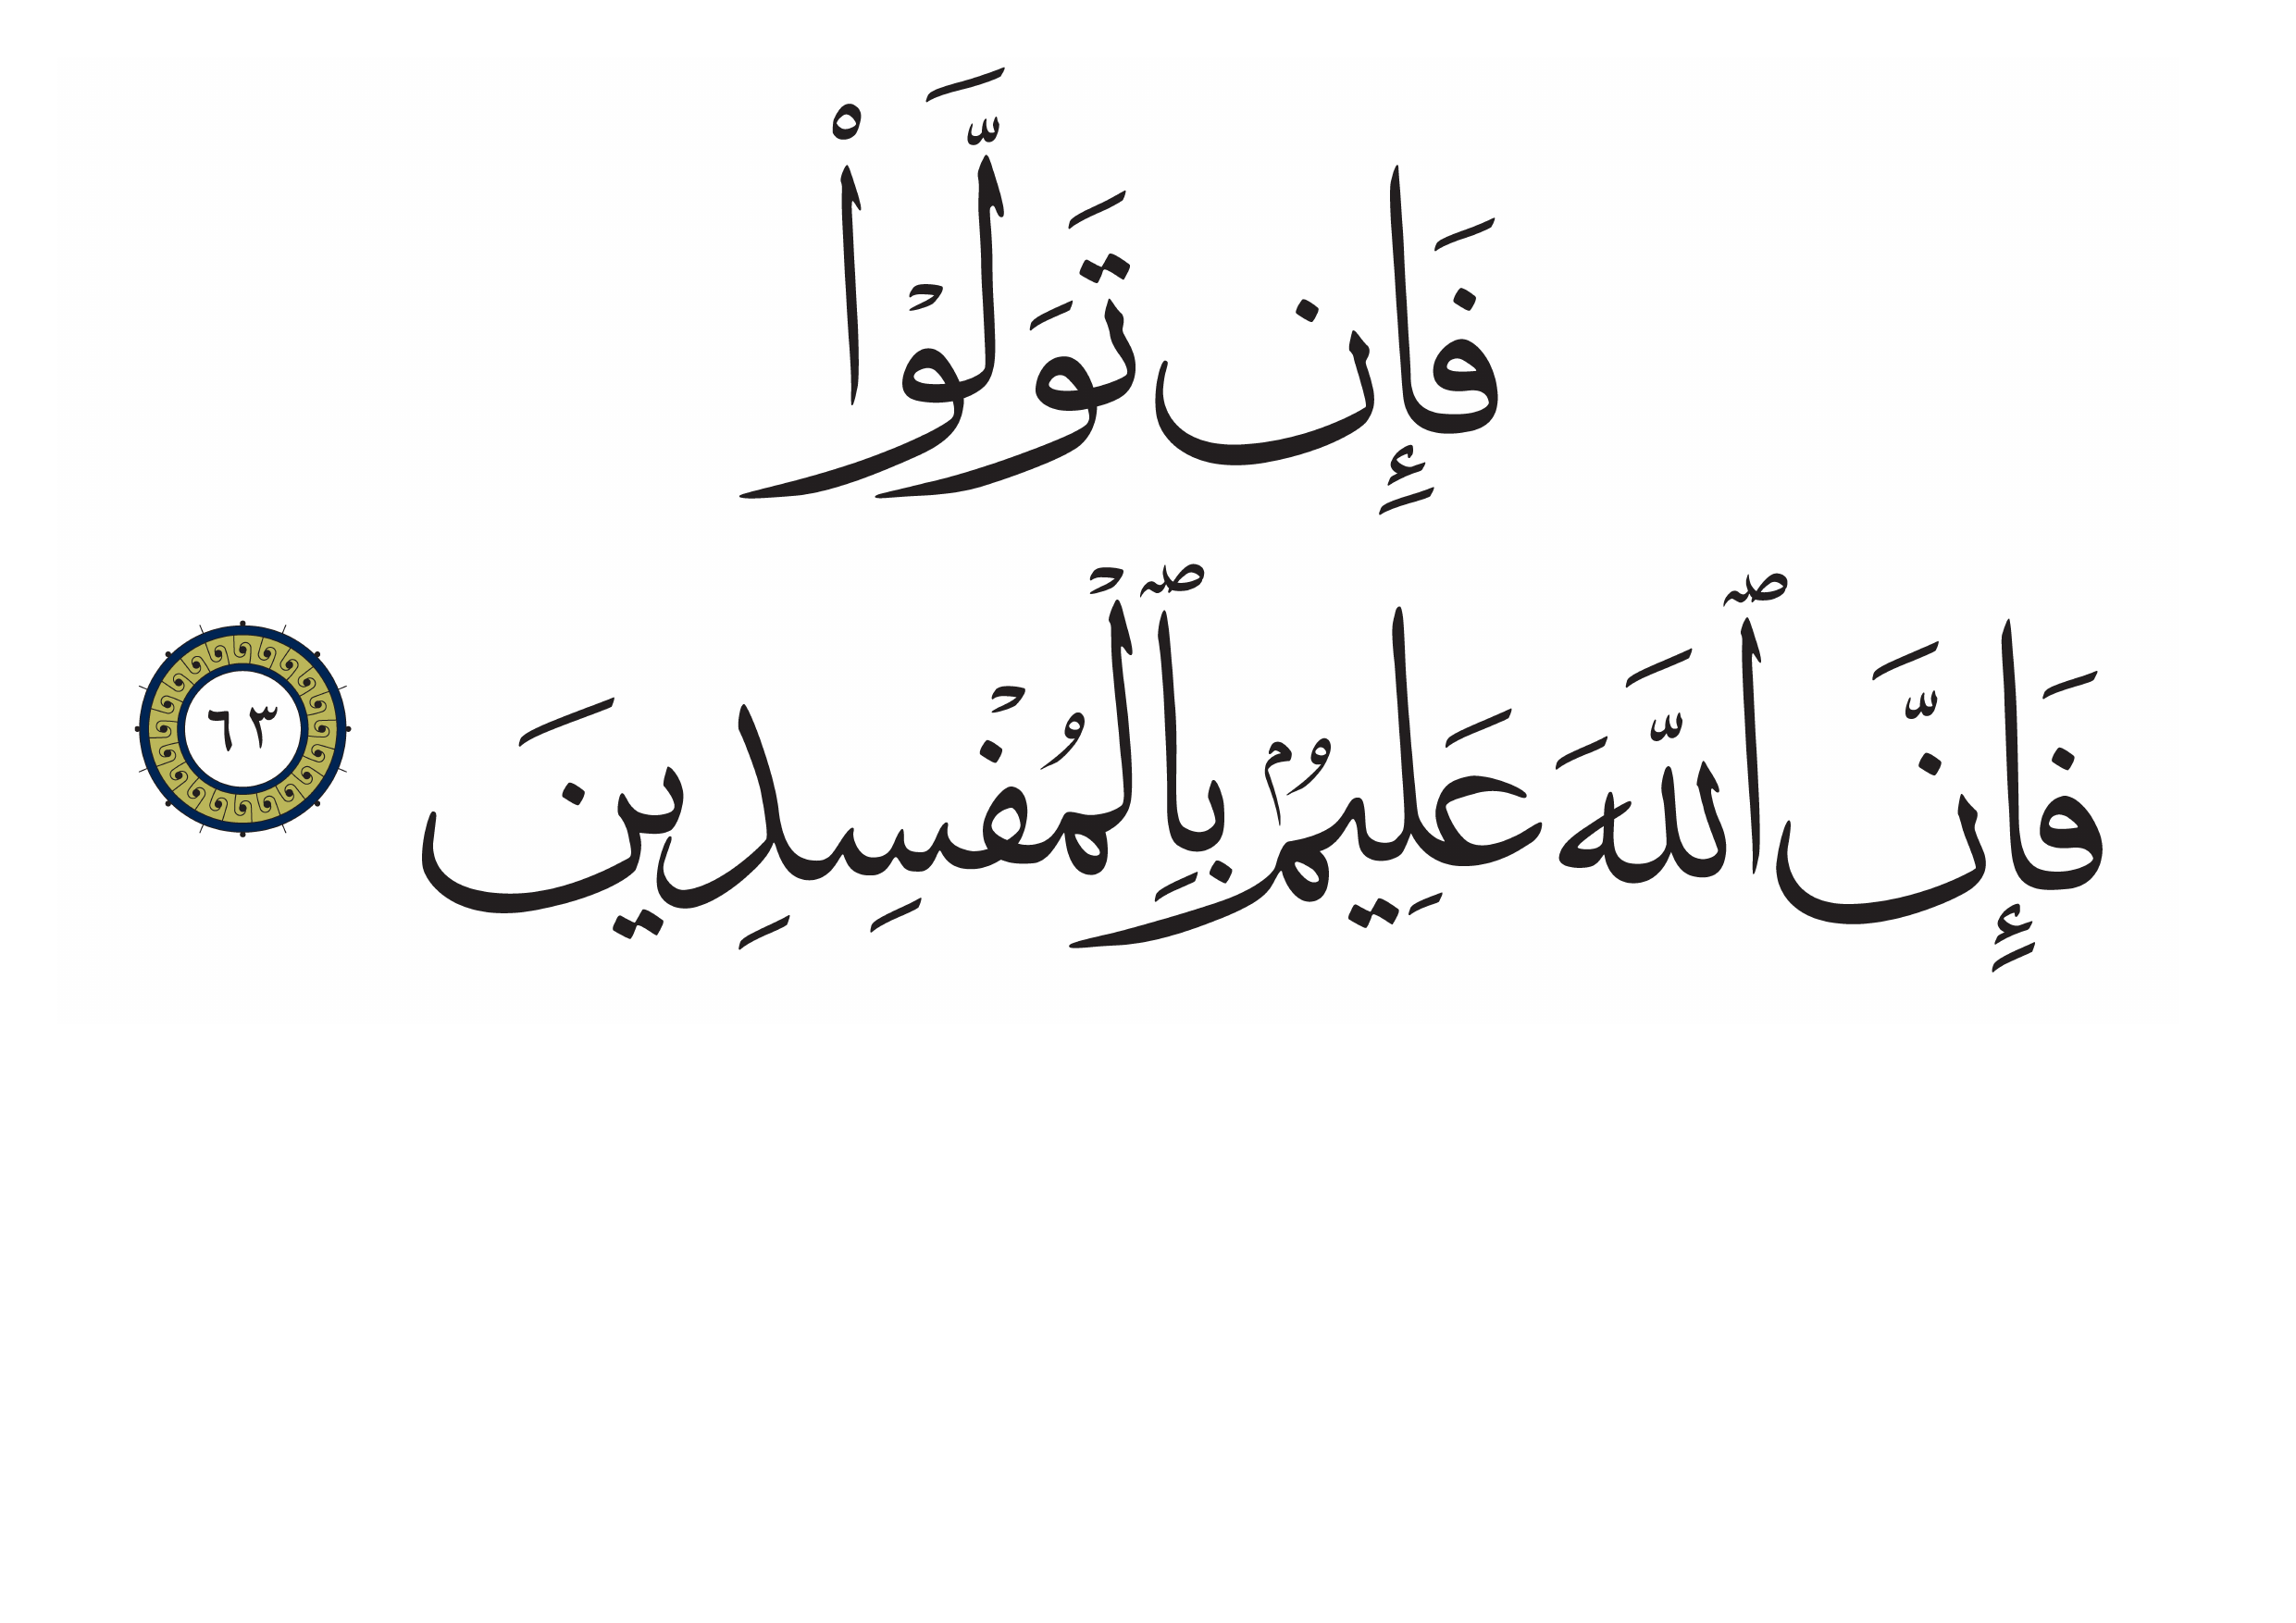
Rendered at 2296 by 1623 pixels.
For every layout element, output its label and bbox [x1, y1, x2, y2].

picture [57, 57, 2179, 1024]
